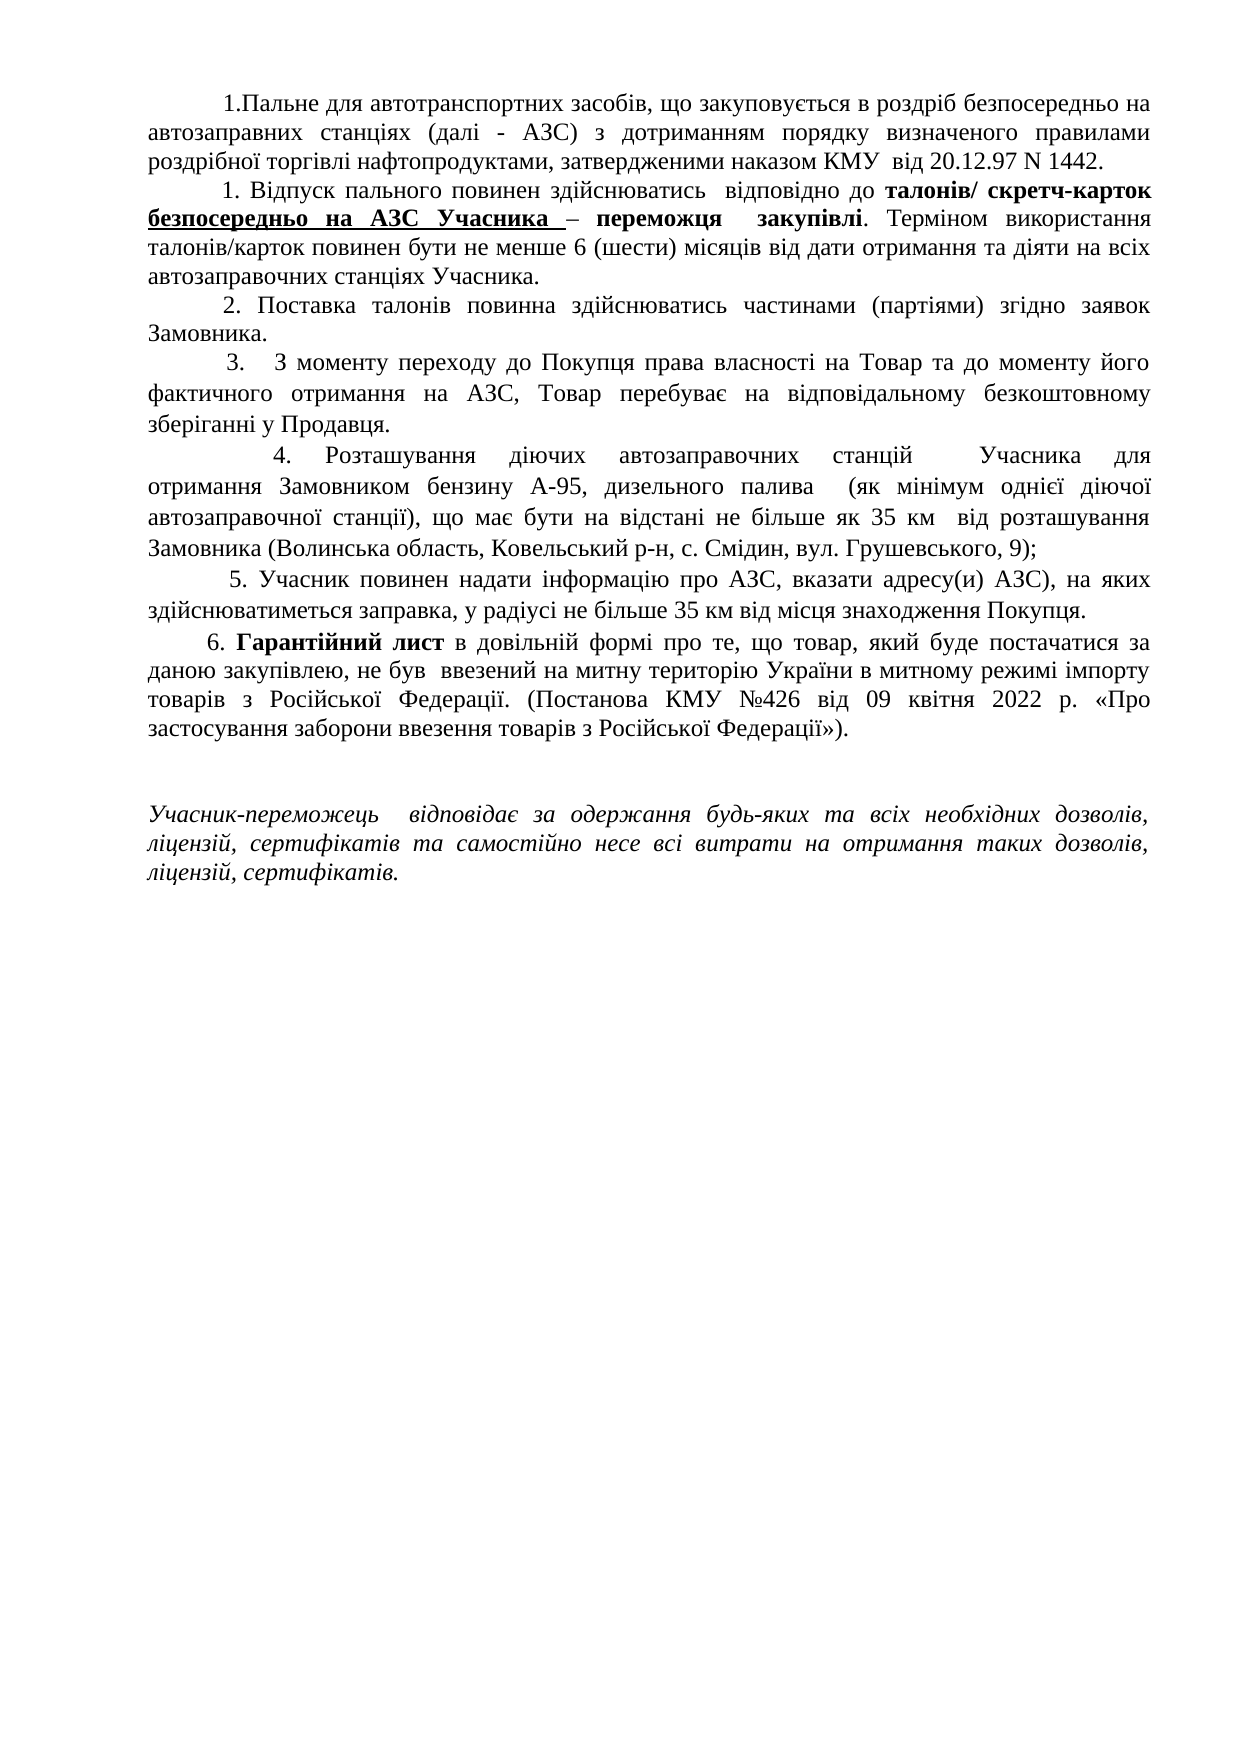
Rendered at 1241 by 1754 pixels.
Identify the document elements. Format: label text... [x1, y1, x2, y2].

text 4. Розташування діючих автозаправочних станцій Учасника для отримання Замовником бензину А-95, дизельного палива (як мінімум однієї діючої автозаправочної станції), що має бути на відстані не більше як 35 км від розташування Замовника (Волинська область, Ковельський р-н, с. Смідин, вул. Грушевського, 9); [148, 440, 1152, 562]
text 3. З моменту переходу до Покупця права власності на Товар та до моменту його фактичного отримання на АЗС, Товар перебуває на відповідальному безкоштовному зберіганні у Продавця. [148, 347, 1152, 438]
text 6. Гарантійний лист в довільній формі про те, що товар, який буде постачатися за даною закупівлею, не був ввезений на митну територію України в митному режимі імпорту товарів з Російської Федерації. (Постанова КМУ №426 від 09 квітня 2022 р. «Про застосування заборони ввезення товарів з Російської Федерації»). [148, 627, 1152, 742]
text 1.Пальне для автотранспортних засобів, що закуповується в роздріб безпосередньо на автозаправних станціях (далі - АЗС) з дотриманням порядку визначеного правилами роздрібної торгівлі нафтопродуктами, затвердженими наказом КМУ від 20.12.97 N 1442. [148, 88, 1152, 175]
text 5. Учасник повинен надати інформацію про АЗС, вказати адресу(и) АЗС), на яких здійснюватиметься заправка, у радіусі не більше 35 км від місця знаходження Покупця. [148, 564, 1152, 624]
text 2. Поставка талонів повинна здійснюватись частинами (партіями) згідно заявок Замовника. [148, 290, 1152, 347]
text Учасник-переможець відповідає за одержання будь-яких та всіх необхідних дозволів, ліцензій, сертифікатів та самостійно несе всі витрати на отримання таких дозволів, ліцензій, сертифікатів. [148, 799, 1152, 885]
text 1. Відпуск пального повинен здійснюватись відповідно до талонів/ скретч-карток безпосередньо на АЗС Учасника – переможця закупівлі. Терміном використання талонів/карток повинен бути не менше 6 (шести) місяців від дати отримання та діяти на всіх автозаправочних станціях Учасника. [148, 175, 1152, 290]
